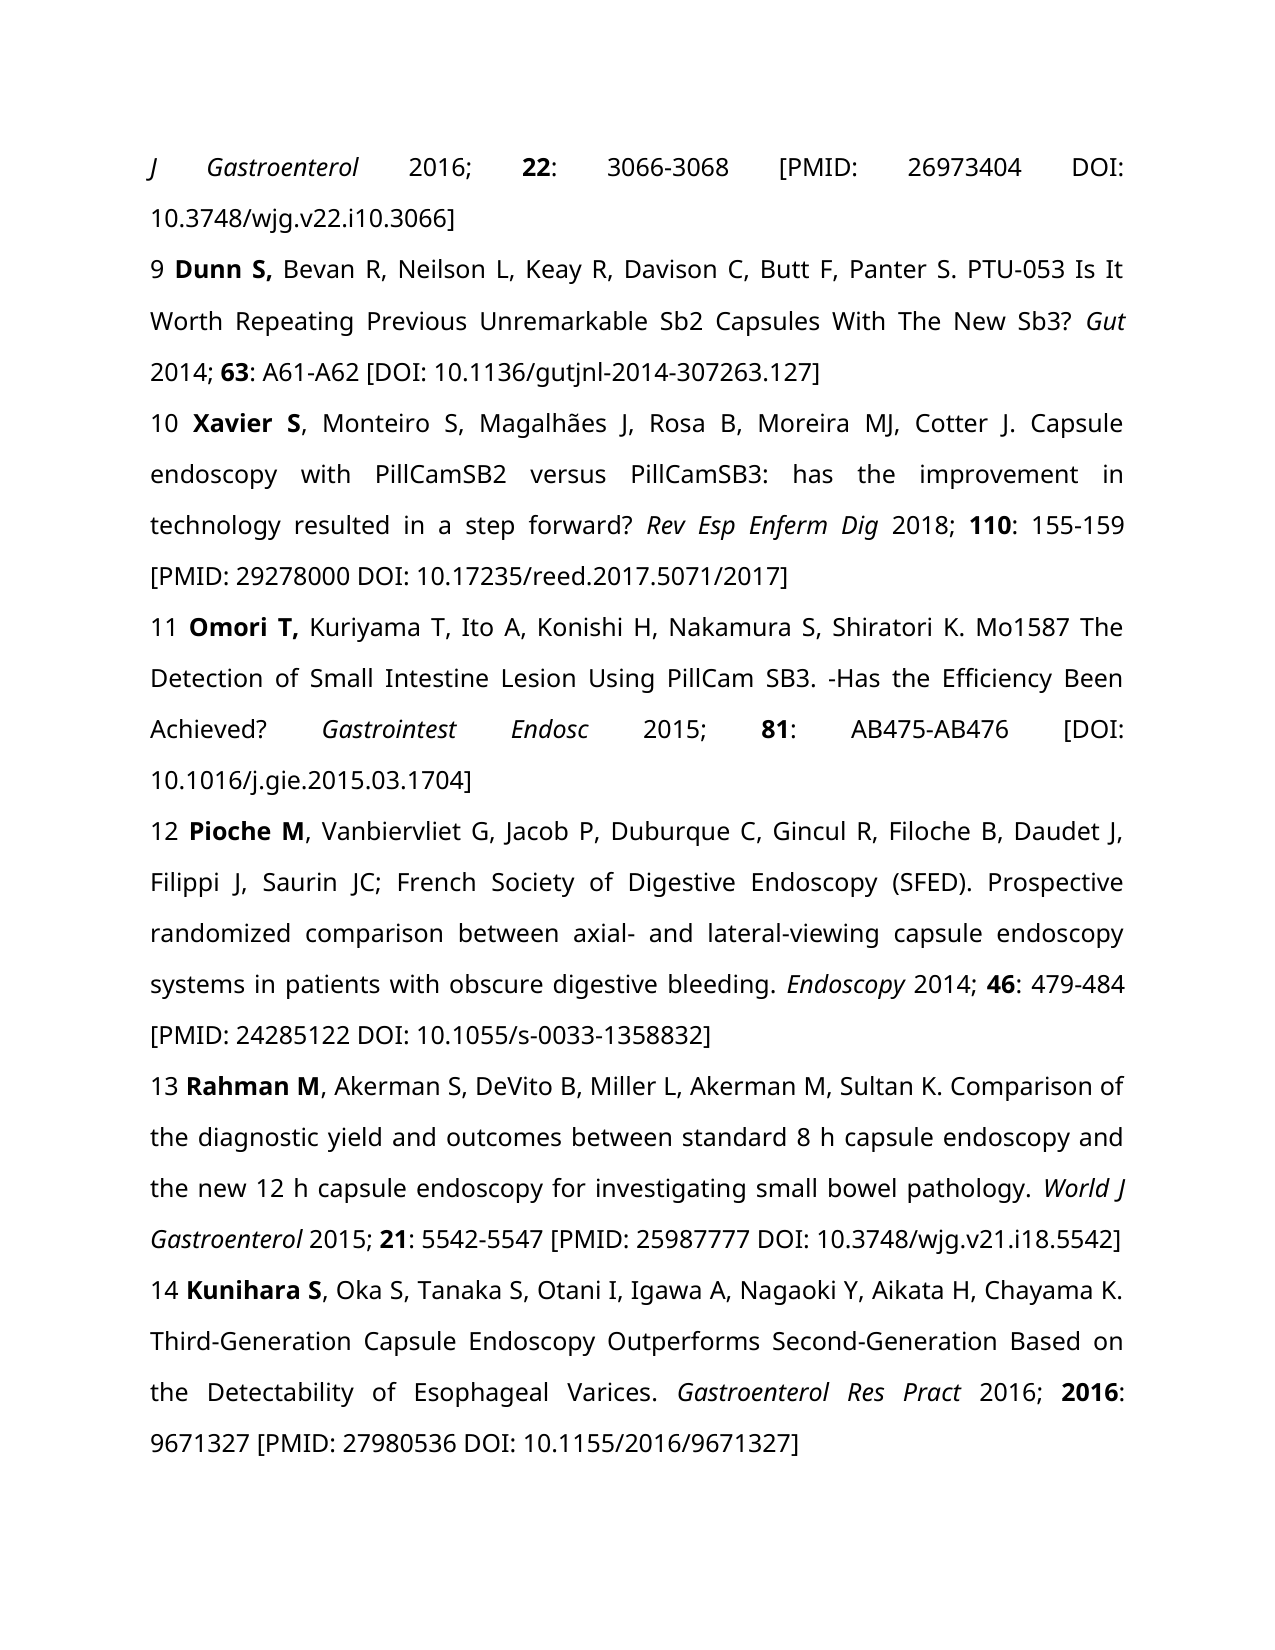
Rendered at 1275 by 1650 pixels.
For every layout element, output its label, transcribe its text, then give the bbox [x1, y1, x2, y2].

text 13 Rahman M, Akerman S, DeVito B, Miller L, Akerman M, Sultan K. Comparison of the diagnostic yield and outcomes between standard 8 h capsule endoscopy and the new 12 h capsule endoscopy for investigating small bowel pathology. World J Gastroenterol 2015; 21: 5542-5547 [PMID: 25987777 DOI: 10.3748/wjg.v21.i18.5542] [150, 1069, 1125, 1256]
text 11 Omori T, Kuriyama T, Ito A, Konishi H, Nakamura S, Shiratori K. Mo1587 The Detection of Small Intestine Lesion Using PillCam SB3. -Has the Efficiency Been Achieved? Gastrointest Endosc 2015; 81: AB475-AB476 [DOI: 10.1016/j.gie.2015.03.1704] [150, 609, 1125, 797]
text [150, 150, 1125, 235]
text 14 Kunihara S, Oka S, Tanaka S, Otani I, Igawa A, Nagaoki Y, Aikata H, Chayama K. Third-Generation Capsule Endoscopy Outperforms Second-Generation Based on the Detectability of Esophageal Varices. Gastroenterol Res Pract 2016; 2016: 9671327 [PMID: 27980536 DOI: 10.1155/2016/9671327] [150, 1273, 1125, 1460]
text 12 Pioche M, Vanbiervliet G, Jacob P, Duburque C, Gincul R, Filoche B, Daudet J, Filippi J, Saurin JC; French Society of Digestive Endoscopy (SFED). Prospective randomized comparison between axial- and lateral-viewing capsule endoscopy systems in patients with obscure digestive bleeding. Endoscopy 2014; 46: 479-484 [PMID: 24285122 DOI: 10.1055/s-0033-1358832] [150, 813, 1125, 1052]
text 10 Xavier S, Monteiro S, Magalhães J, Rosa B, Moreira MJ, Cotter J. Capsule endoscopy with PillCamSB2 versus PillCamSB3: has the improvement in technology resulted in a step forward? Rev Esp Enferm Dig 2018; 110: 155-159 [PMID: 29278000 DOI: 10.17235/reed.2017.5071/2017] [150, 405, 1125, 592]
text 9 Dunn S, Bevan R, Neilson L, Keay R, Davison C, Butt F, Panter S. PTU-053 Is It Worth Repeating Previous Unremarkable Sb2 Capsules With The New Sb3? Gut 2014; 63: A61-A62 [DOI: 10.1136/gutjnl-2014-307263.127] [150, 252, 1125, 388]
